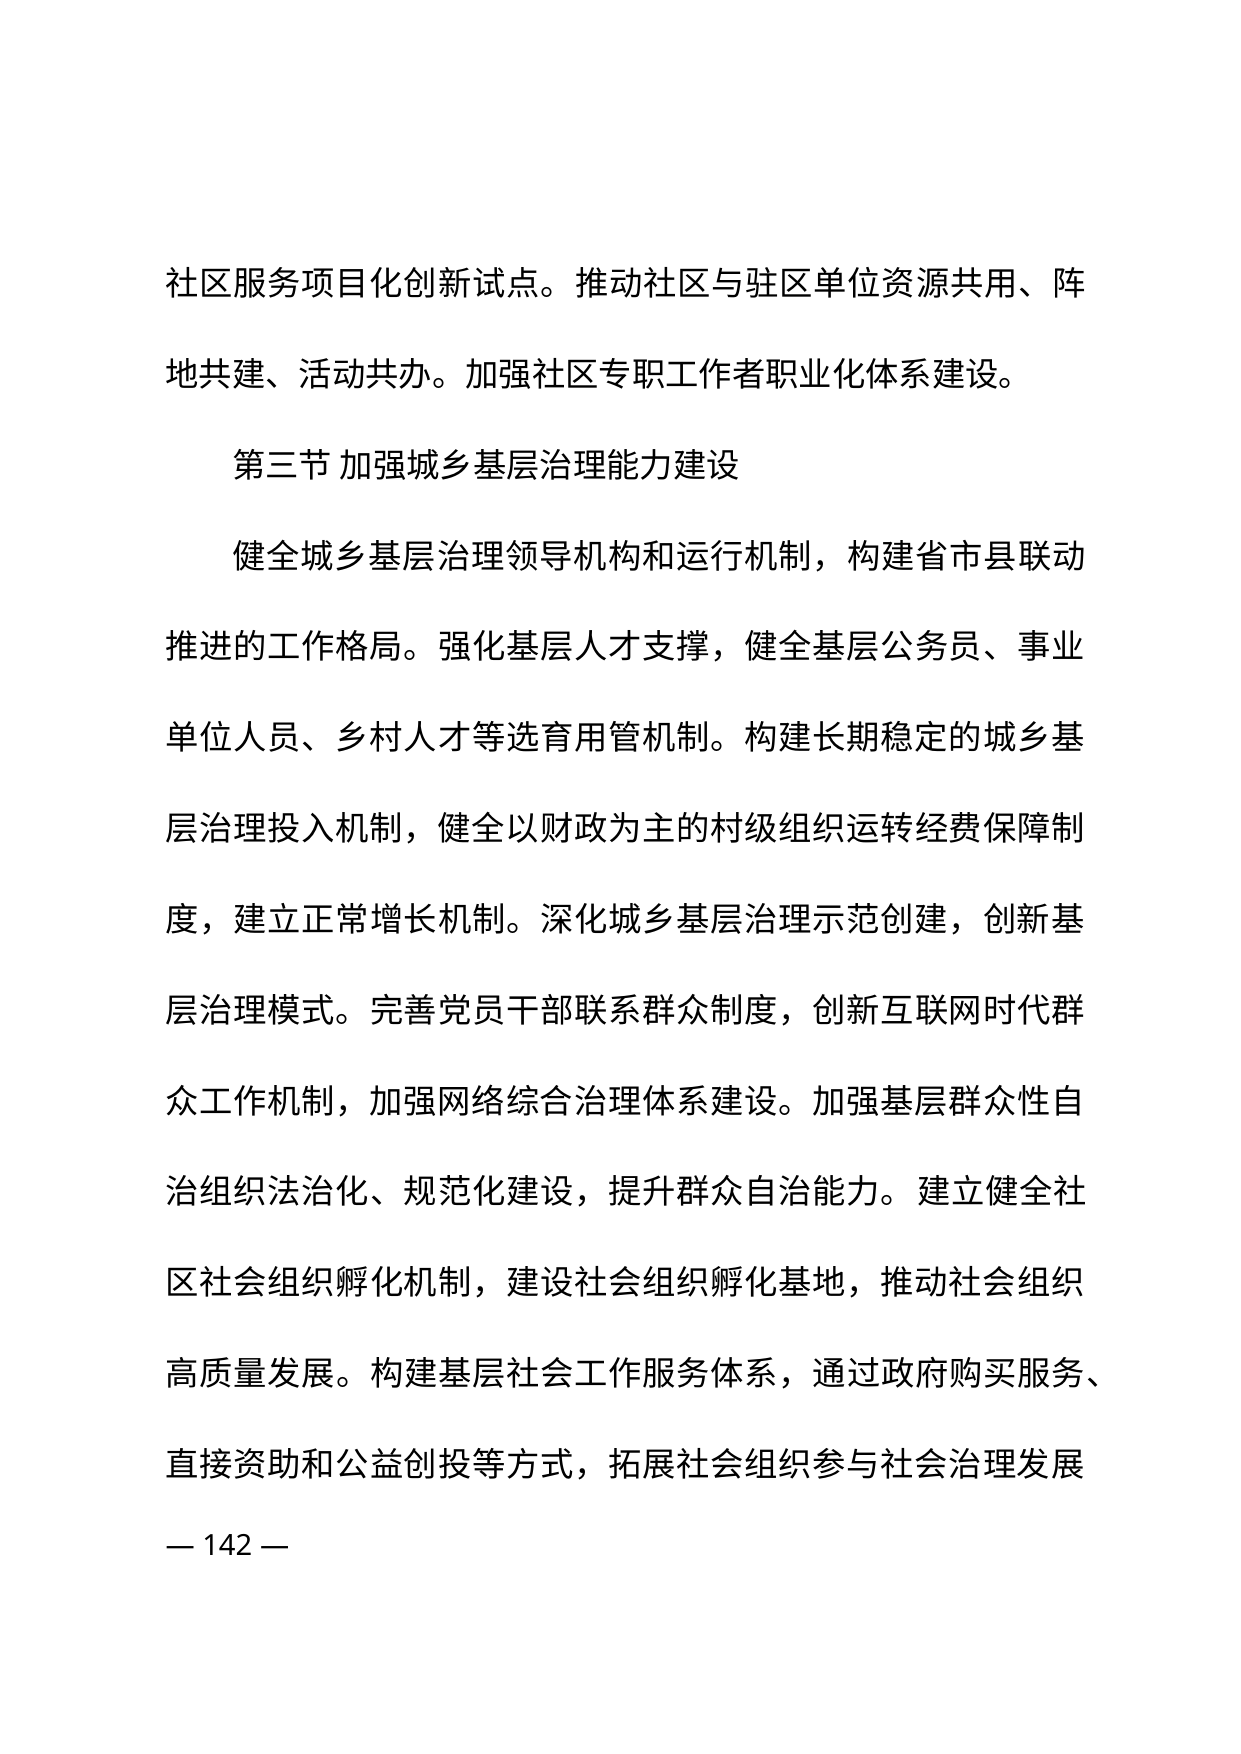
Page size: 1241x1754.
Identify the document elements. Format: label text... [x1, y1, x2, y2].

text 第三节 加强城乡基层治理能力建设 [165, 417, 1087, 508]
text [165, 508, 1087, 1507]
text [165, 236, 1087, 417]
